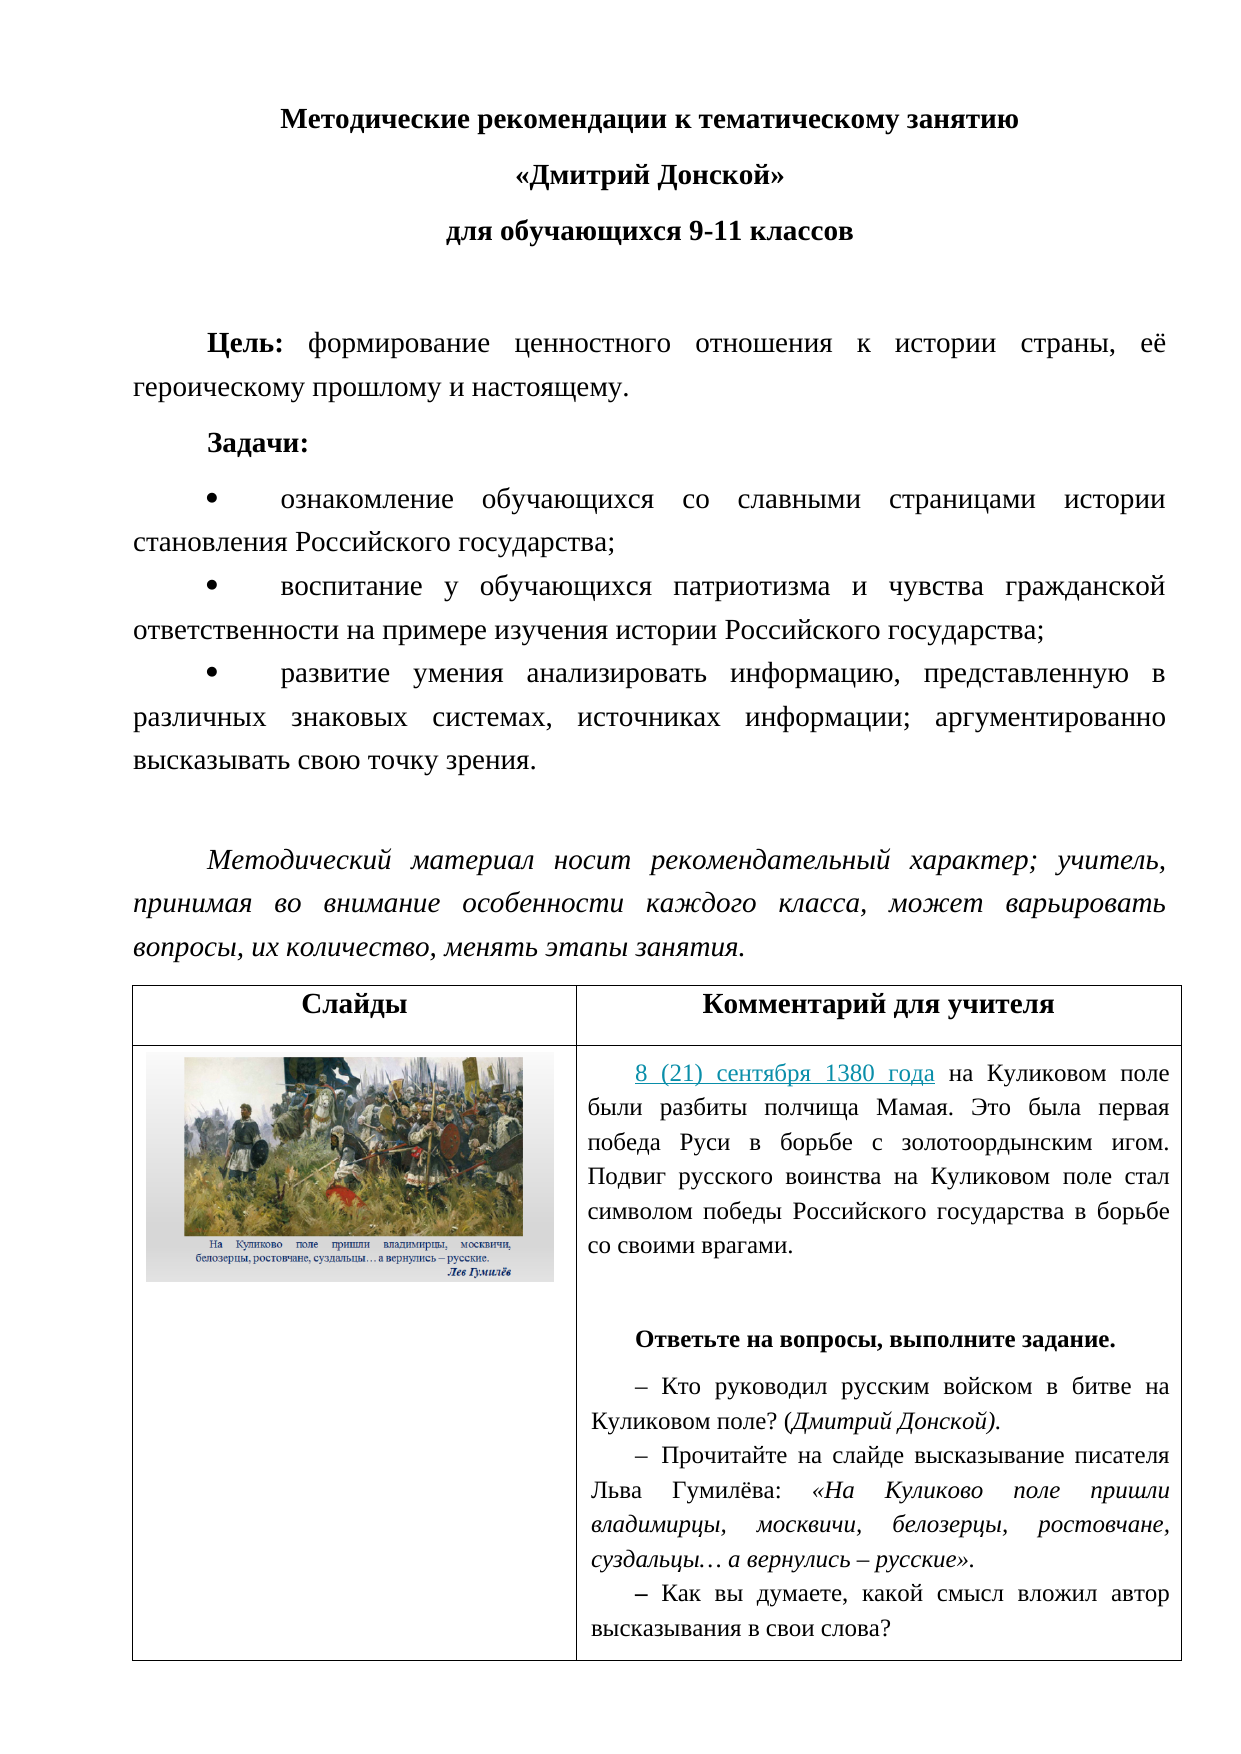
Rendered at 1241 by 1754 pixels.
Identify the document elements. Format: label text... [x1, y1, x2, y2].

text Методические рекомендации к тематическому занятию [133, 101, 1167, 135]
list воспитание у обучающихся патриотизма и чувства гражданской ответственности на примере изучения истории Российского государства; [133, 568, 1167, 645]
text «Дмитрий Донской» [133, 157, 529, 191]
list ознакомление обучающихся со славными страницами истории становления Российского государства; [133, 481, 1167, 558]
text для обучающихся 9-11 классов [133, 213, 1167, 247]
list развитие умения анализировать информацию, представленную в различных знаковых системах, источниках информации; аргументированно высказывать свою точку зрения. [133, 655, 1167, 776]
text «Дмитрий Донской» [770, 157, 1167, 191]
table_header Слайды [133, 986, 576, 1044]
table_cell 8 (21) сентября 1380 года на Куликовом поле были разбиты полчища Мамая. Это была первая победа Руси в борьбе с золотоордынским игом. Подвиг русского воинства на Куликовом поле стал символом победы Российского государства в борьбе со своими врагами. Ответьте на вопросы, выполните задание. Кто руководил русским войском в битве на Куликовом поле? (Дмитрий Донской). Прочитайте на слайде высказывание писателя Льва Гумилёва: «На Куликово поле пришли владимирцы, москвичи, белозерцы, ростовчане, суздальцы… а вернулись – русские». Как вы думаете, какой смысл вложил автор высказывания в свои слова? [577, 1046, 1181, 1660]
table_header Комментарий для учителя [577, 986, 1181, 1044]
picture [144, 1052, 554, 1281]
text Методический материал носит рекомендательный характер; учитель, принимая во внимание особенности каждого класса, может варьировать вопросы, их количество, менять этапы занятия. [133, 842, 1167, 963]
text Цель: формирование ценностного отношения к истории страны, её героическому прошлому и настоящему. [133, 325, 1167, 402]
text Задачи: [133, 425, 1167, 458]
table_cell [133, 1046, 576, 1660]
